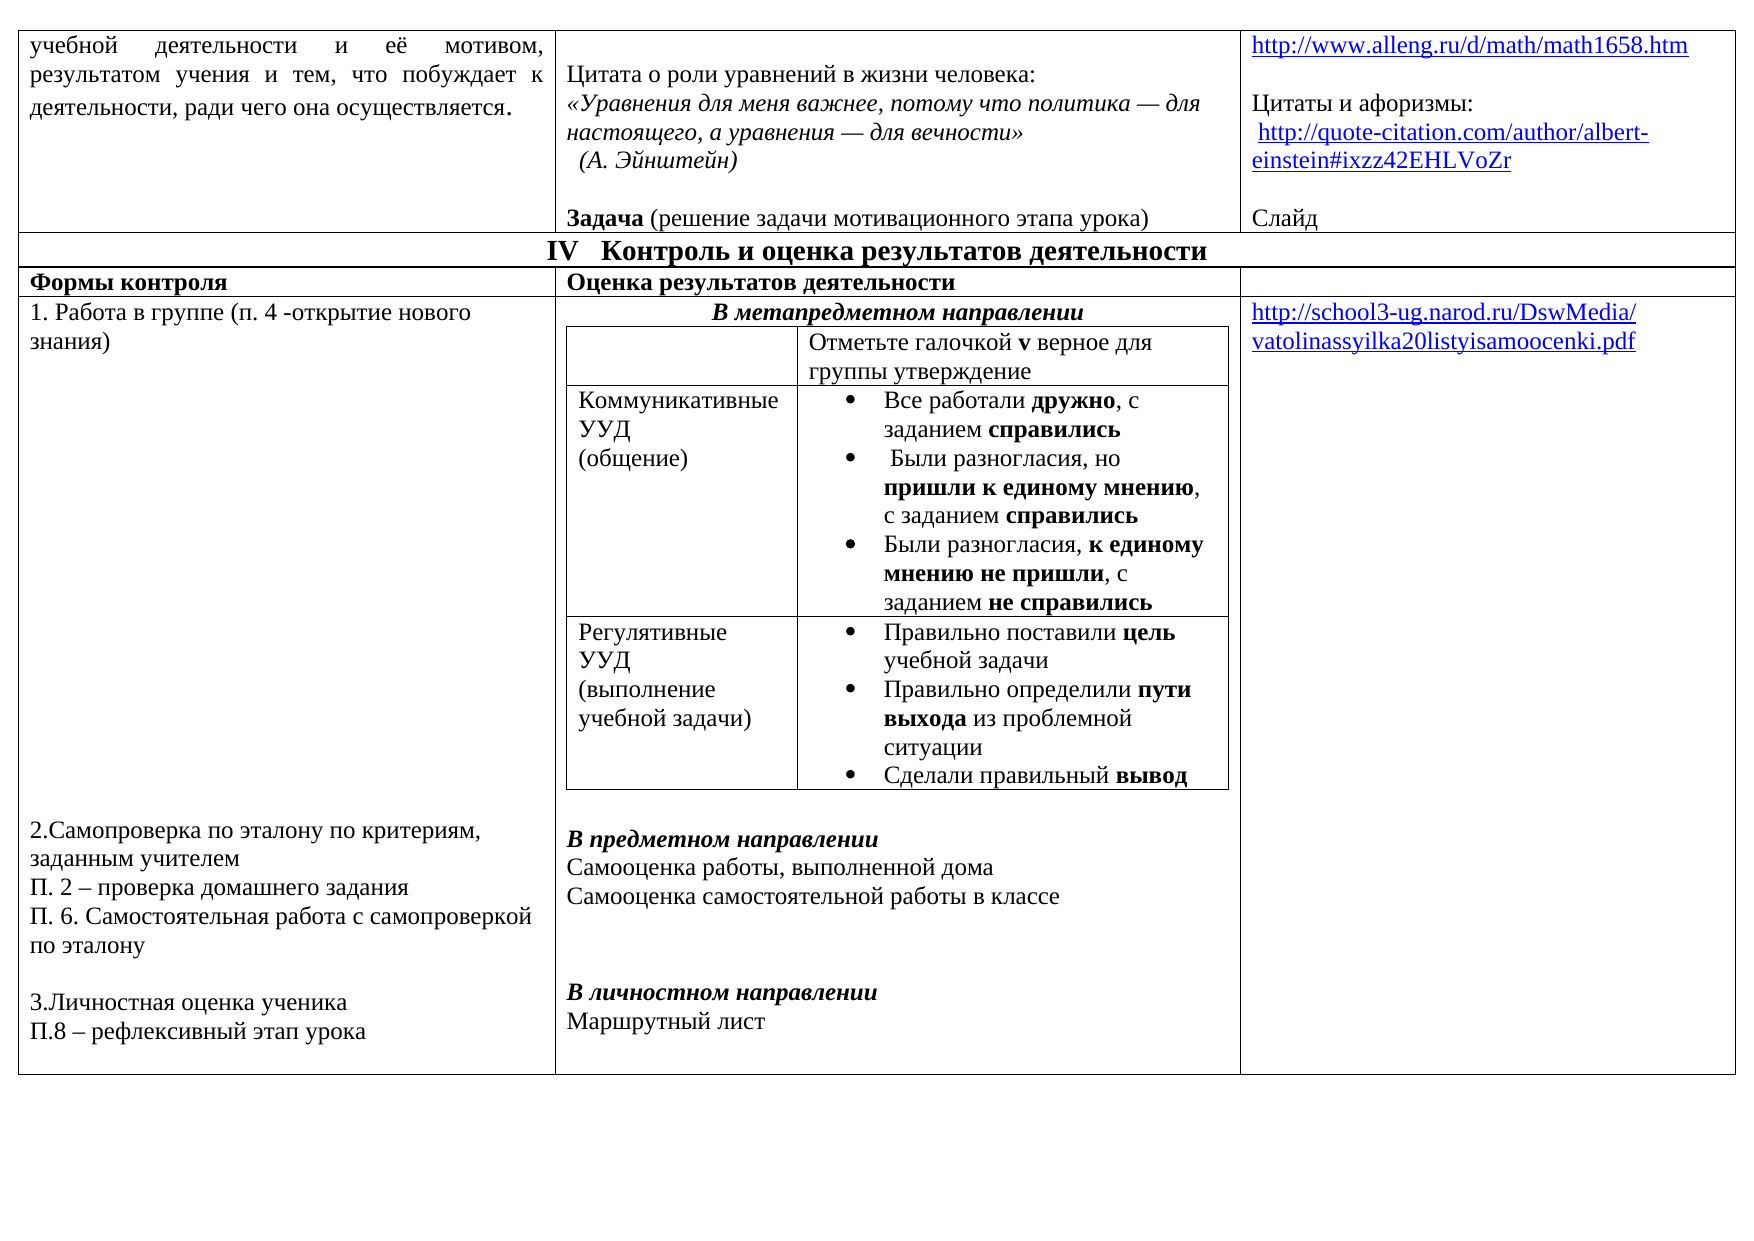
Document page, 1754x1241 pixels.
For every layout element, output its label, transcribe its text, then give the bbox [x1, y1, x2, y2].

table_cell Оценка результатов деятельности [556, 268, 1240, 296]
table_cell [1241, 31, 1735, 232]
table_cell 1. Работа в группе (п. 4 -открытие нового знания) 2.Самопроверка по эталону по критериям, заданным учителем П. 2 – проверка домашнего задания П. 6. Самостоятельная работа с самопроверкой по эталону 3.Личностная оценка ученика П.8 – рефлексивный этап урока [19, 297, 555, 1073]
table_cell IV Контроль и оценка результатов деятельности [19, 233, 1735, 266]
table_cell [1241, 268, 1735, 296]
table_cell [19, 31, 555, 232]
table_cell http://school3-ug.narod.ru/DswMedia/vatolinassyilka20listyisamoocenki.pdf [1241, 297, 1735, 1073]
table_cell Формы контроля [19, 268, 555, 296]
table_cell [556, 31, 1240, 232]
table_cell В метапредметном направлении В предметном направлении Самооценка работы, выполненной дома Самооценка самостоятельной работы в классе В личностном направлении Маршрутный лист [556, 297, 1240, 1073]
